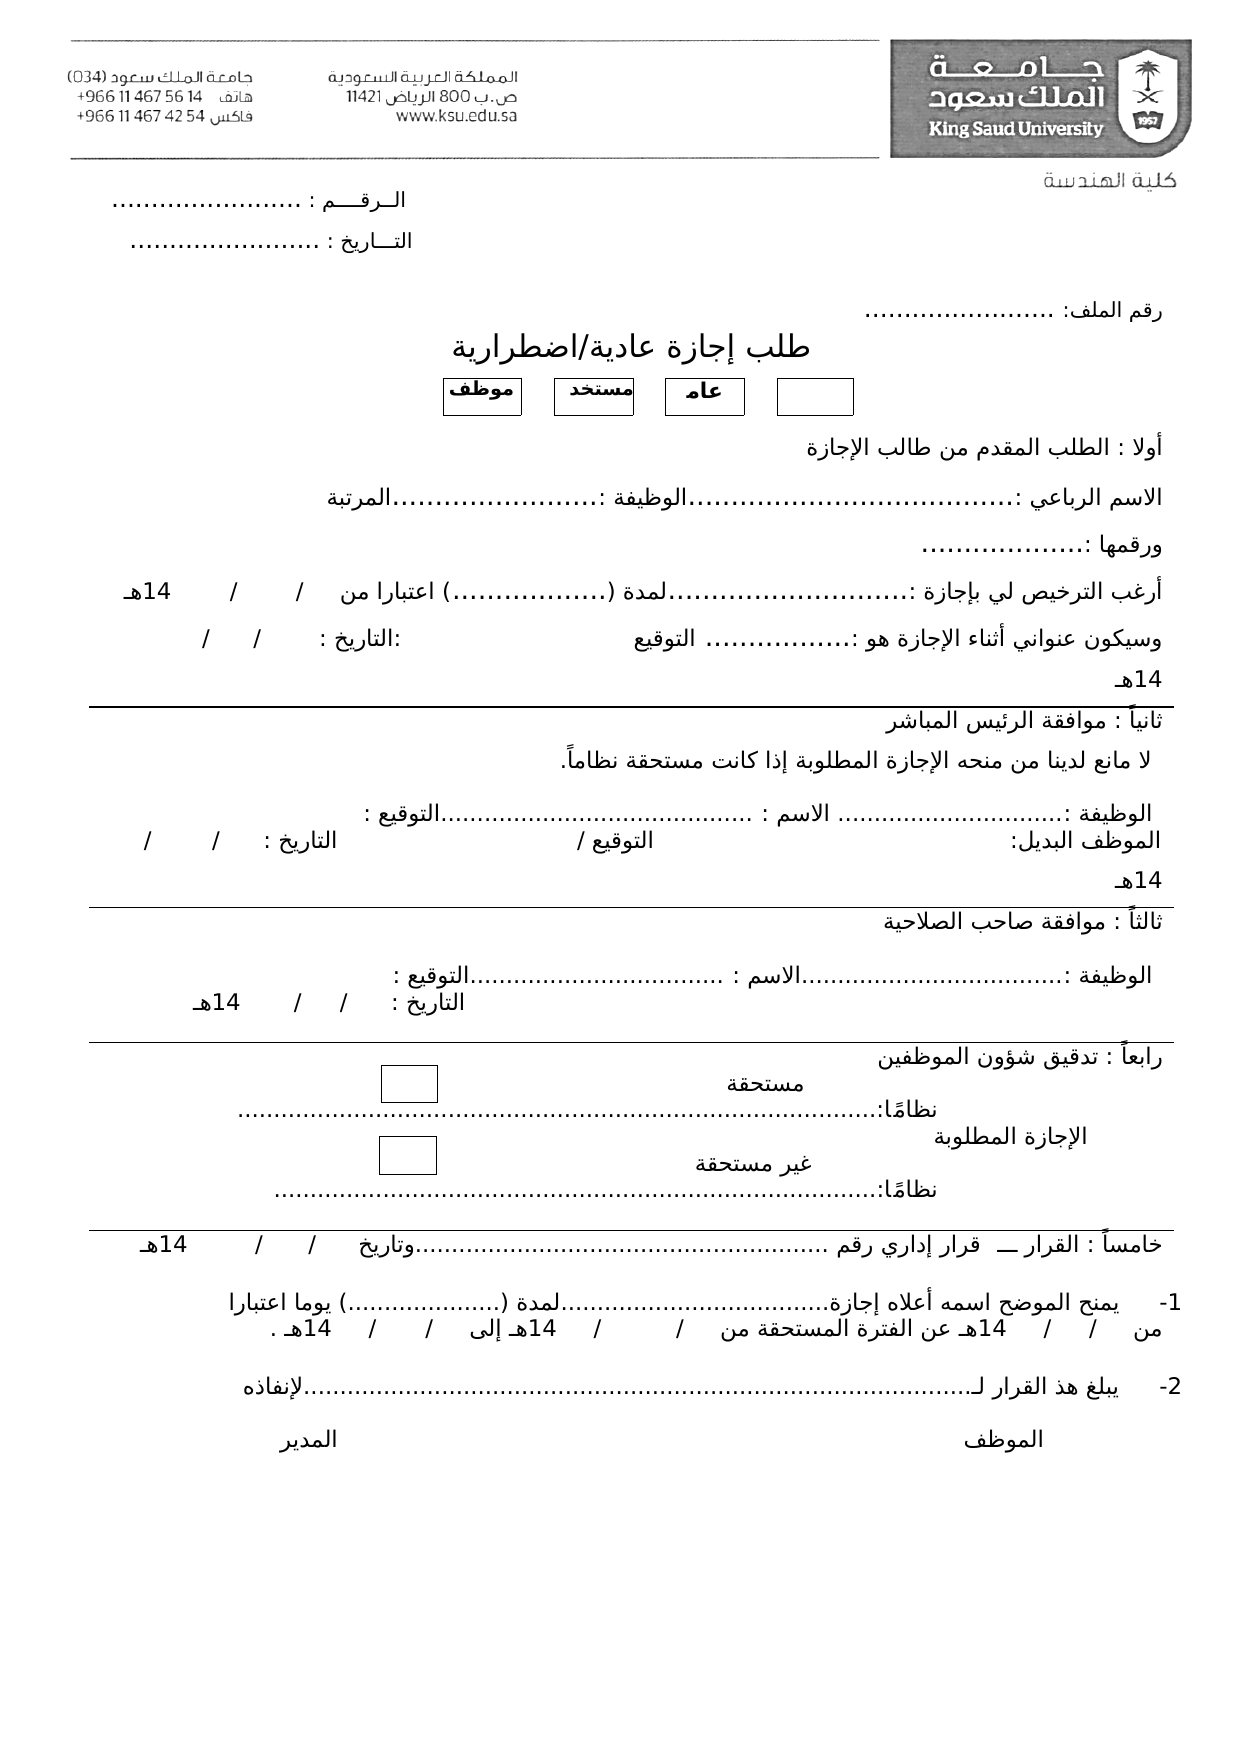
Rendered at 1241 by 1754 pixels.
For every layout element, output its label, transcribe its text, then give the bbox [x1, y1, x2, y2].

table_header الــرقــــم : ........................ التـــاريخ : ........................ رقم الملف: ........................ طلب إجازة عادية/اضطرارية أولا : الطلب المقدم من طالب الإجازة الاسم الرباعي :......................................الوظيفة :........................المرتبة ورقمها :................... أرغب الترخيص لي بإجازة :............................لمدة (..................) اعتبارا من / / 14هـ وسيكون عنواني أثناء الإجازة هو :................. التوقيع :التاريخ : / / 14هـ [89, 184, 1174, 706]
table_cell رابعاً : تدقيق شؤون الموظفين مستحقة نظامًا:........................................................................................ الإجازة المطلوبة غير مستحقة نظامًا:................................................................................... [89, 1043, 1174, 1230]
table_cell خامساً : القرار ـــ قرار إداري رقم .........................................................وتاريخ / / 14هـ يمنح الموضح اسمه أعلاه إجازة.....................................لمدة (.....................) يوما اعتبارا من / / 14هـ عن الفترة المستحقة من / / 14هـ إلى / / 14هـ . يبلغ هذ القرار لـ............................................................................................لإنفاذه الموظف المدير [89, 1231, 1174, 1481]
table_cell ثانياً : موافقة الرئيس المباشر لا مانع لدينا من منحه الإجازة المطلوبة إذا كانت مستحقة نظاماً. الوظيفة :............................... الاسم : ...........................................التوقيع : الموظف البديل: التوقيع / التاريخ : / / 14هـ [89, 708, 1174, 907]
table_cell ثالثاً : موافقة صاحب الصلاحية الوظيفة :....................................الاسم : ...................................التوقيع : التاريخ : / / 14هـ [89, 908, 1174, 1042]
picture [0, 0, 1241, 208]
